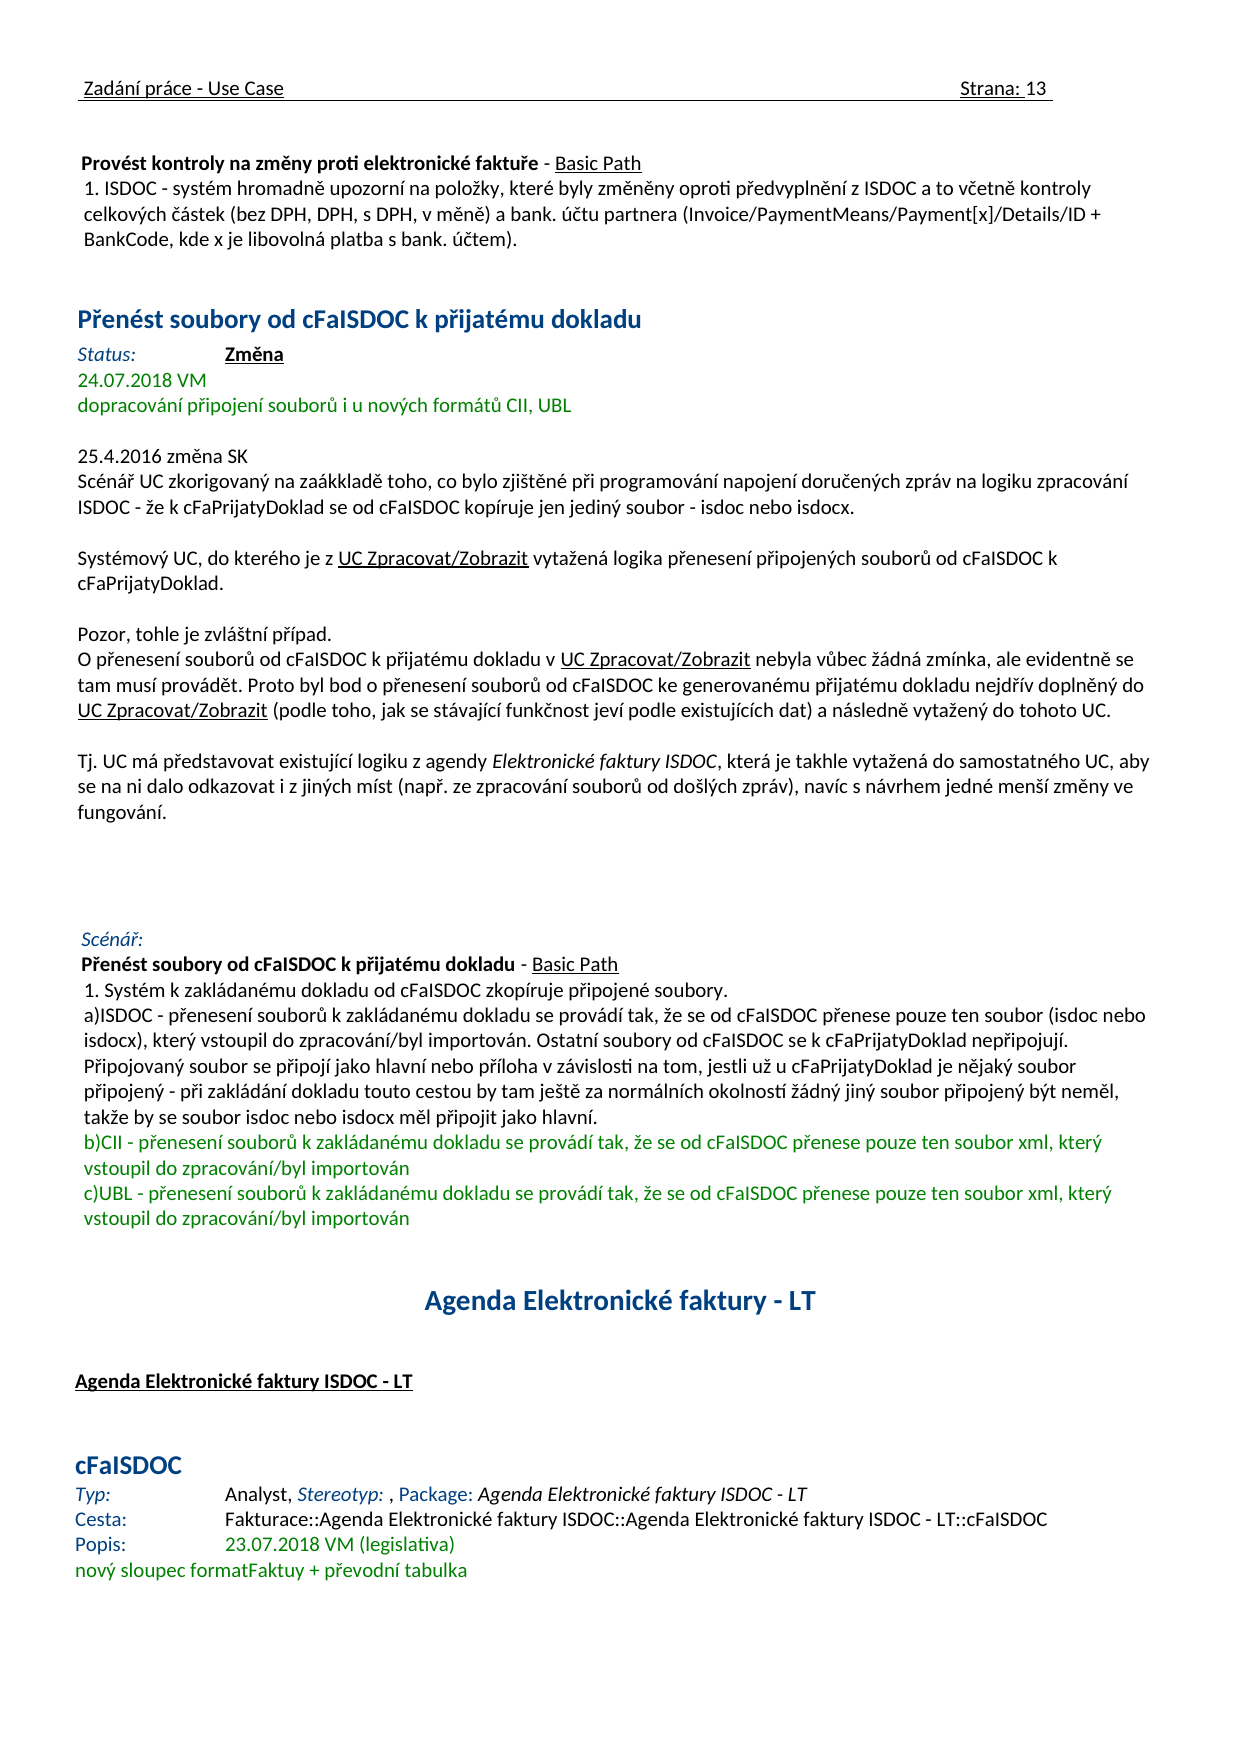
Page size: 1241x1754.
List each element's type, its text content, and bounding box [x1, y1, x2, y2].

text 24.07.2018 VM [77, 367, 1165, 392]
text O přenesení souborů od cFaISDOC k přijatému dokladu v UC Zpracovat/Zobrazit nebyla vůbec žádná zmínka, ale evidentně se tam musí provádět. Proto byl bod o přenesení souborů od cFaISDOC ke generovanému přijatému dokladu nejdřív doplněný do UC Zpracovat/Zobrazit (podle toho, jak se stávající funkčnost jeví podle existujících dat) a následně vytažený do tohoto UC. [77, 646, 1165, 723]
text Pozor, tohle je zvláštní případ. [77, 621, 1165, 646]
text Systémový UC, do kterého je z UC Zpracovat/Zobrazit vytažená logika přenesení připojených souborů od cFaISDOC k cFaPrijatyDoklad. [77, 545, 1165, 596]
text Status: Změna [77, 341, 1165, 367]
text Cesta: Fakturace::Agenda Elektronické faktury ISDOC::Agenda Elektronické faktury ISDOC - LT::cFaISDOC [75, 1506, 1165, 1532]
table_header Scénář: [75, 926, 1165, 951]
subtitle cFaISDOC [75, 1448, 1165, 1481]
table_cell Provést kontroly na změny proti elektronické faktuře - Basic Path 1. ISDOC - systém hromadně upozorní na položky, které byly změněny oproti předvyplnění z ISDOC a to včetně kontroly celkových částek (bez DPH, DPH, s DPH, v měně) a bank. účtu partnera (Invoice/PaymentMeans/Payment[x]/Details/ID + BankCode, kde x je libovolná platba s bank. účtem). [75, 150, 1165, 277]
text Typ: Analyst, Stereotyp: , Package: Agenda Elektronické faktury ISDOC - LT [75, 1481, 1165, 1506]
text dopracování připojení souborů i u nových formátů CII, UBL [77, 392, 1165, 418]
text 25.4.2016 změna SK [77, 443, 1165, 468]
text nový sloupec formatFaktuy + převodní tabulka [75, 1557, 1165, 1582]
subtitle Přenést soubory od cFaISDOC k přijatému dokladu [77, 302, 1165, 335]
text Scénář UC zkorigovaný na zaákkladě toho, co bylo zjištěné při programování napojení doručených zpráv na logiku zpracování ISDOC - že k cFaPrijatyDoklad se od cFaISDOC kopíruje jen jediný soubor - isdoc nebo isdocx. [77, 468, 1165, 519]
text Agenda Elektronické faktury ISDOC - LT [75, 1368, 1165, 1394]
text Popis: 23.07.2018 VM (legislativa) [75, 1532, 1165, 1557]
text Tj. UC má představovat existující logiku z agendy Elektronické faktury ISDOC, která je takhle vytažená do samostatného UC, aby se na ni dalo odkazovat i z jiných míst (např. ze zpracování souborů od došlých zpráv), navíc s návrhem jedné menší změny ve fungování. [77, 748, 1165, 824]
subtitle Agenda Elektronické faktury - LT [75, 1282, 1165, 1317]
table_cell Přenést soubory od cFaISDOC k přijatému dokladu - Basic Path 1. Systém k zakládanému dokladu od cFaISDOC zkopíruje připojené soubory. a)ISDOC - přenesení souborů k zakládanému dokladu se provádí tak, že se od cFaISDOC přenese pouze ten soubor (isdoc nebo isdocx), který vstoupil do zpracování/byl importován. Ostatní soubory od cFaISDOC se k cFaPrijatyDoklad nepřipojují. Připojovaný soubor se připojí jako hlavní nebo příloha v závislosti na tom, jestli už u cFaPrijatyDoklad je nějaký soubor připojený - při zakládání dokladu touto cestou by tam ještě za normálních okolností žádný jiný soubor připojený být neměl, takže by se soubor isdoc nebo isdocx měl připojit jako hlavní. b)CII - přenesení souborů k zakládanému dokladu se provádí tak, že se od cFaISDOC přenese pouze ten soubor xml, který vstoupil do zpracování/byl importován c)UBL - přenesení souborů k zakládanému dokladu se provádí tak, že se od cFaISDOC přenese pouze ten soubor xml, který vstoupil do zpracování/byl importován [75, 951, 1165, 1256]
